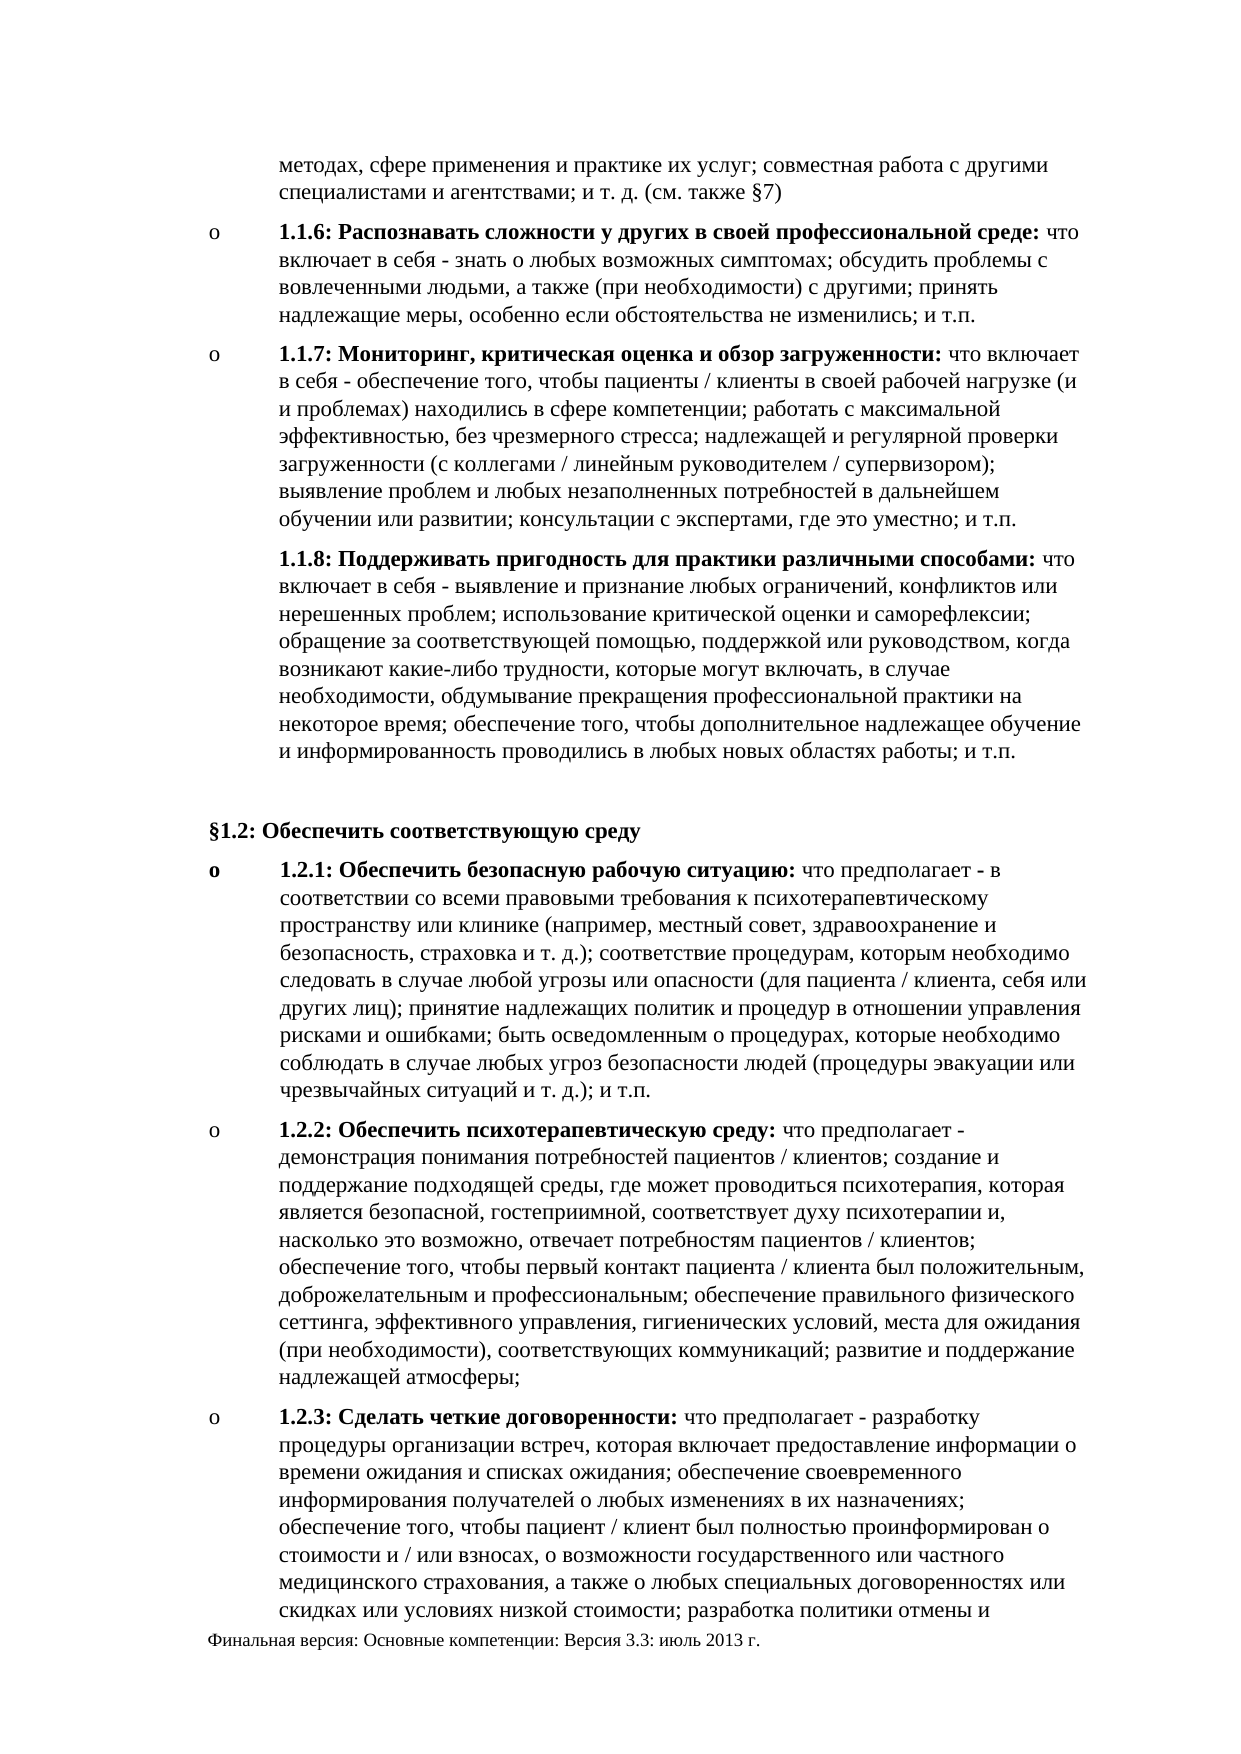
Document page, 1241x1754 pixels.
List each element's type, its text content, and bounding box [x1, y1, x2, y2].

text о 1.2.2: Обеспечить психотерапевтическую среду: что предполагает - демонстрация понимания потребностей пациентов / клиентов; создание и поддержание подходящей среды, где может проводиться психотерапия, которая является безопасной, гостеприимной, соответствует духу психотерапии и, насколько это возможно, отвечает потребностям пациентов / клиентов; обеспечение того, чтобы первый контакт пациента / клиента был положительным, доброжелательным и профессиональным; обеспечение правильного физического сеттинга, эффективного управления, гигиенических условий, места для ожидания (при необходимости), соответствующих коммуникаций; развитие и поддержание надлежащей атмосферы; [209, 1115, 1089, 1390]
text о 1.1.6: Распознавать сложности у других в своей профессиональной среде: что включает в себя - знать о любых возможных симптомах; обсудить проблемы с вовлеченными людьми, а также (при необходимости) с другими; принять надлежащие меры, особенно если обстоятельства не изменились; и т.п. [209, 217, 1089, 327]
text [209, 1403, 1089, 1623]
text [209, 150, 1089, 205]
text 1.1.8: Поддерживать пригодность для практики различными способами: что включает в себя - выявление и признание любых ограничений, конфликтов или нерешенных проблем; использование критической оценки и саморефлексии; обращение за соответствующей помощью, поддержкой или руководством, когда возникают какие-либо трудности, которые могут включать, в случае необходимости, обдумывание прекращения профессиональной практики на некоторое время; обеспечение того, чтобы дополнительное надлежащее обучение и информированность проводились в любых новых областях работы; и т.п. [279, 544, 1089, 764]
text о 1.1.7: Мониторинг, критическая оценка и обзор загруженности: что включает в себя - обеспечение того, чтобы пациенты / клиенты в своей рабочей нагрузке (и и проблемах) находились в сфере компетенции; работать с максимальной эффективностью, без чрезмерного стресса; надлежащей и регулярной проверки загруженности (с коллегами / линейным руководителем / супервизором); выявление проблем и любых незаполненных потребностей в дальнейшем обучении или развитии; консультации с экспертами, где это уместно; и т.п. [209, 339, 1089, 532]
text о 1.2.1: Обеспечить безопасную рабочую ситуацию: что предполагает - в соответствии со всеми правовыми требования к психотерапевтическому пространству или клинике (например, местный совет, здравоохранение и безопасность, страховка и т. д.); соответствие процедурам, которым необходимо следовать в случае любой угрозы или опасности (для пациента / клиента, себя или других лиц); принятие надлежащих политик и процедур в отношении управления рисками и ошибками; быть осведомленным о процедурах, которые необходимо соблюдать в случае любых угроз безопасности людей (процедуры эвакуации или чрезвычайных ситуаций и т. д.); и т.п. [209, 856, 1089, 1103]
text §1.2: Обеспечить соответствующую среду [208, 817, 1089, 844]
